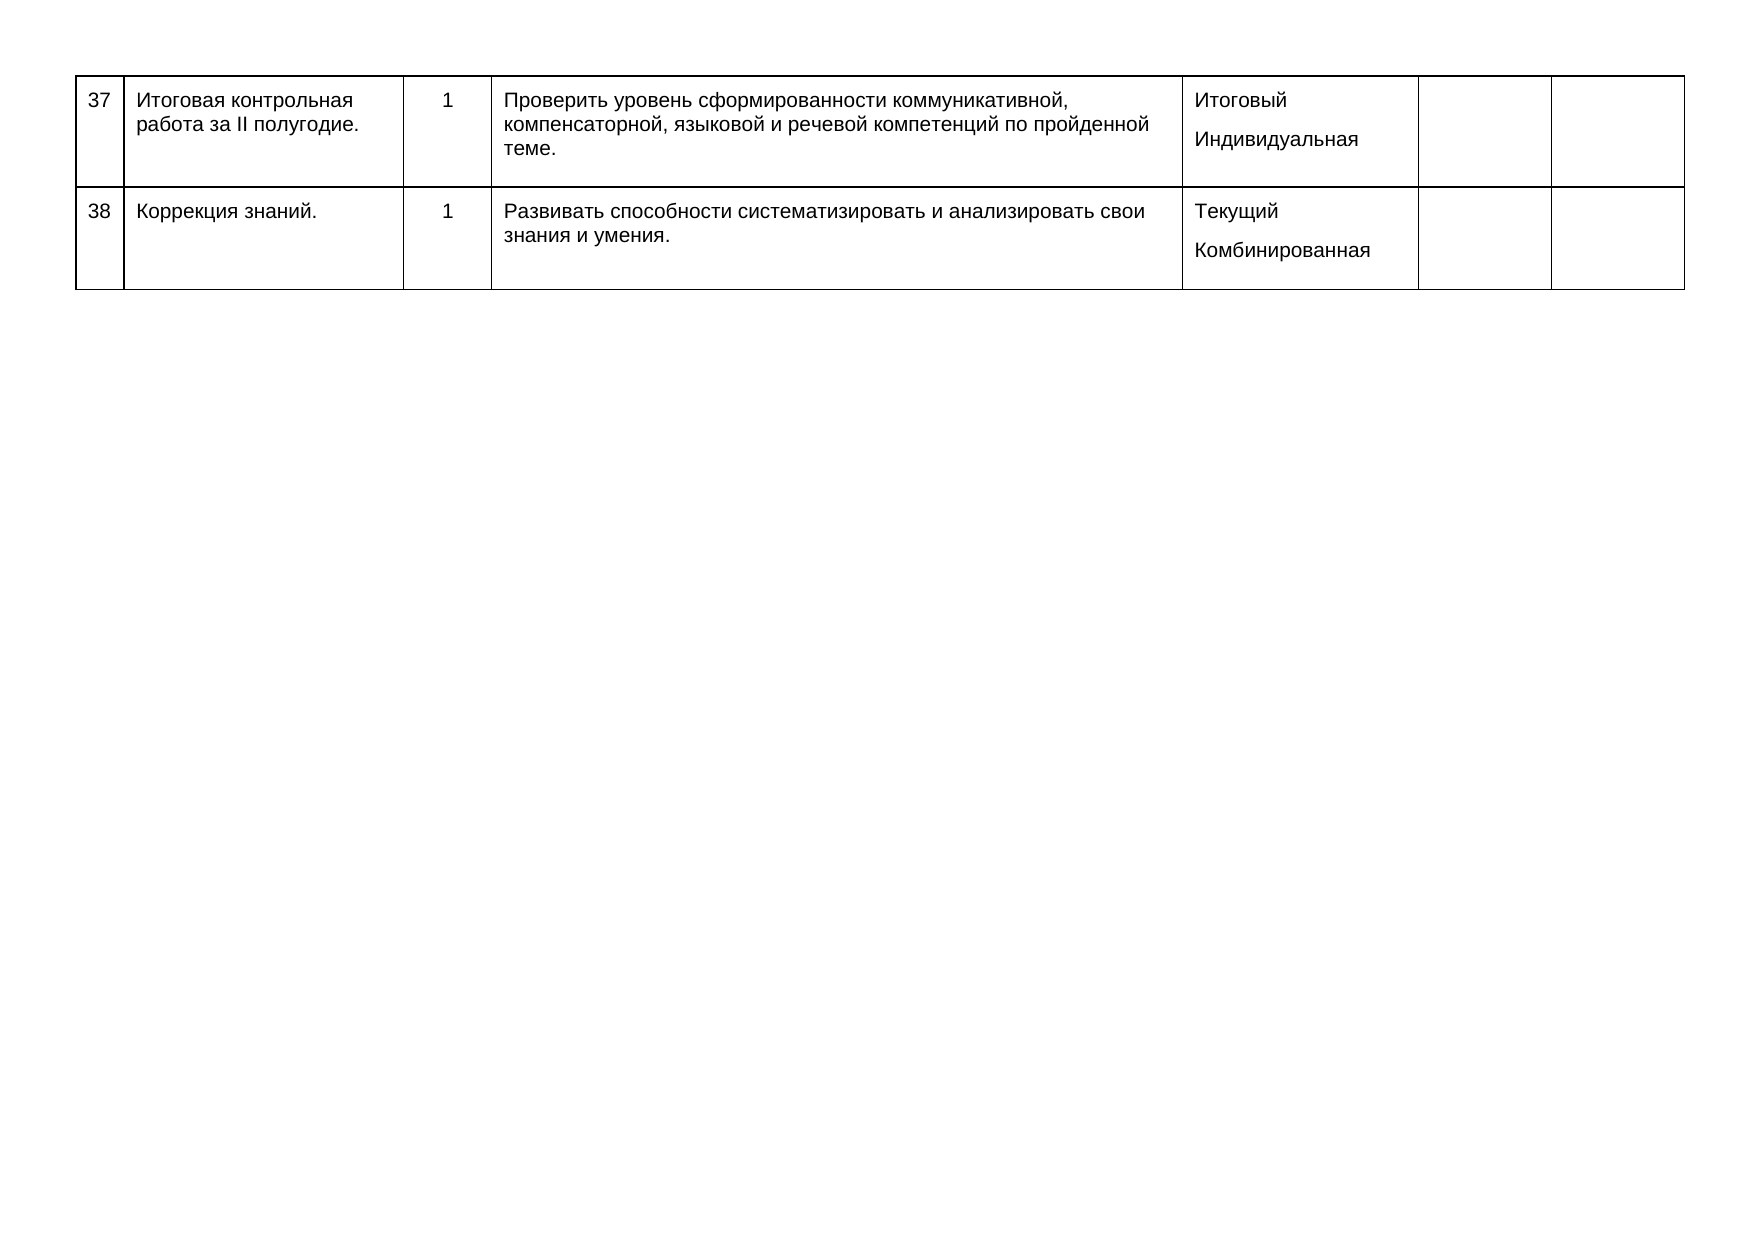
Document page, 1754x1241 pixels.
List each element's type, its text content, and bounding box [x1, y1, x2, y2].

table_cell Текущий Комбинированная [1183, 188, 1418, 288]
table_cell 38 [77, 188, 123, 288]
table_cell [1552, 77, 1684, 186]
table_cell [1419, 188, 1551, 288]
table_cell Итоговая контрольная работа за II полугодие. [125, 77, 403, 186]
table_cell Развивать способности систематизировать и анализировать свои знания и умения. [492, 188, 1182, 288]
table_cell Проверить уровень сформированности коммуникативной, компенсаторной, языковой и речевой компетенций по пройденной теме. [492, 77, 1182, 186]
table_cell 1 [404, 188, 491, 288]
table_cell Коррекция знаний. [125, 188, 403, 288]
table_cell Итоговый Индивидуальная [1183, 77, 1418, 186]
table_cell 1 [404, 77, 491, 186]
table_cell [1419, 77, 1551, 186]
table_cell [1552, 188, 1684, 288]
table_cell 37 [77, 77, 123, 186]
